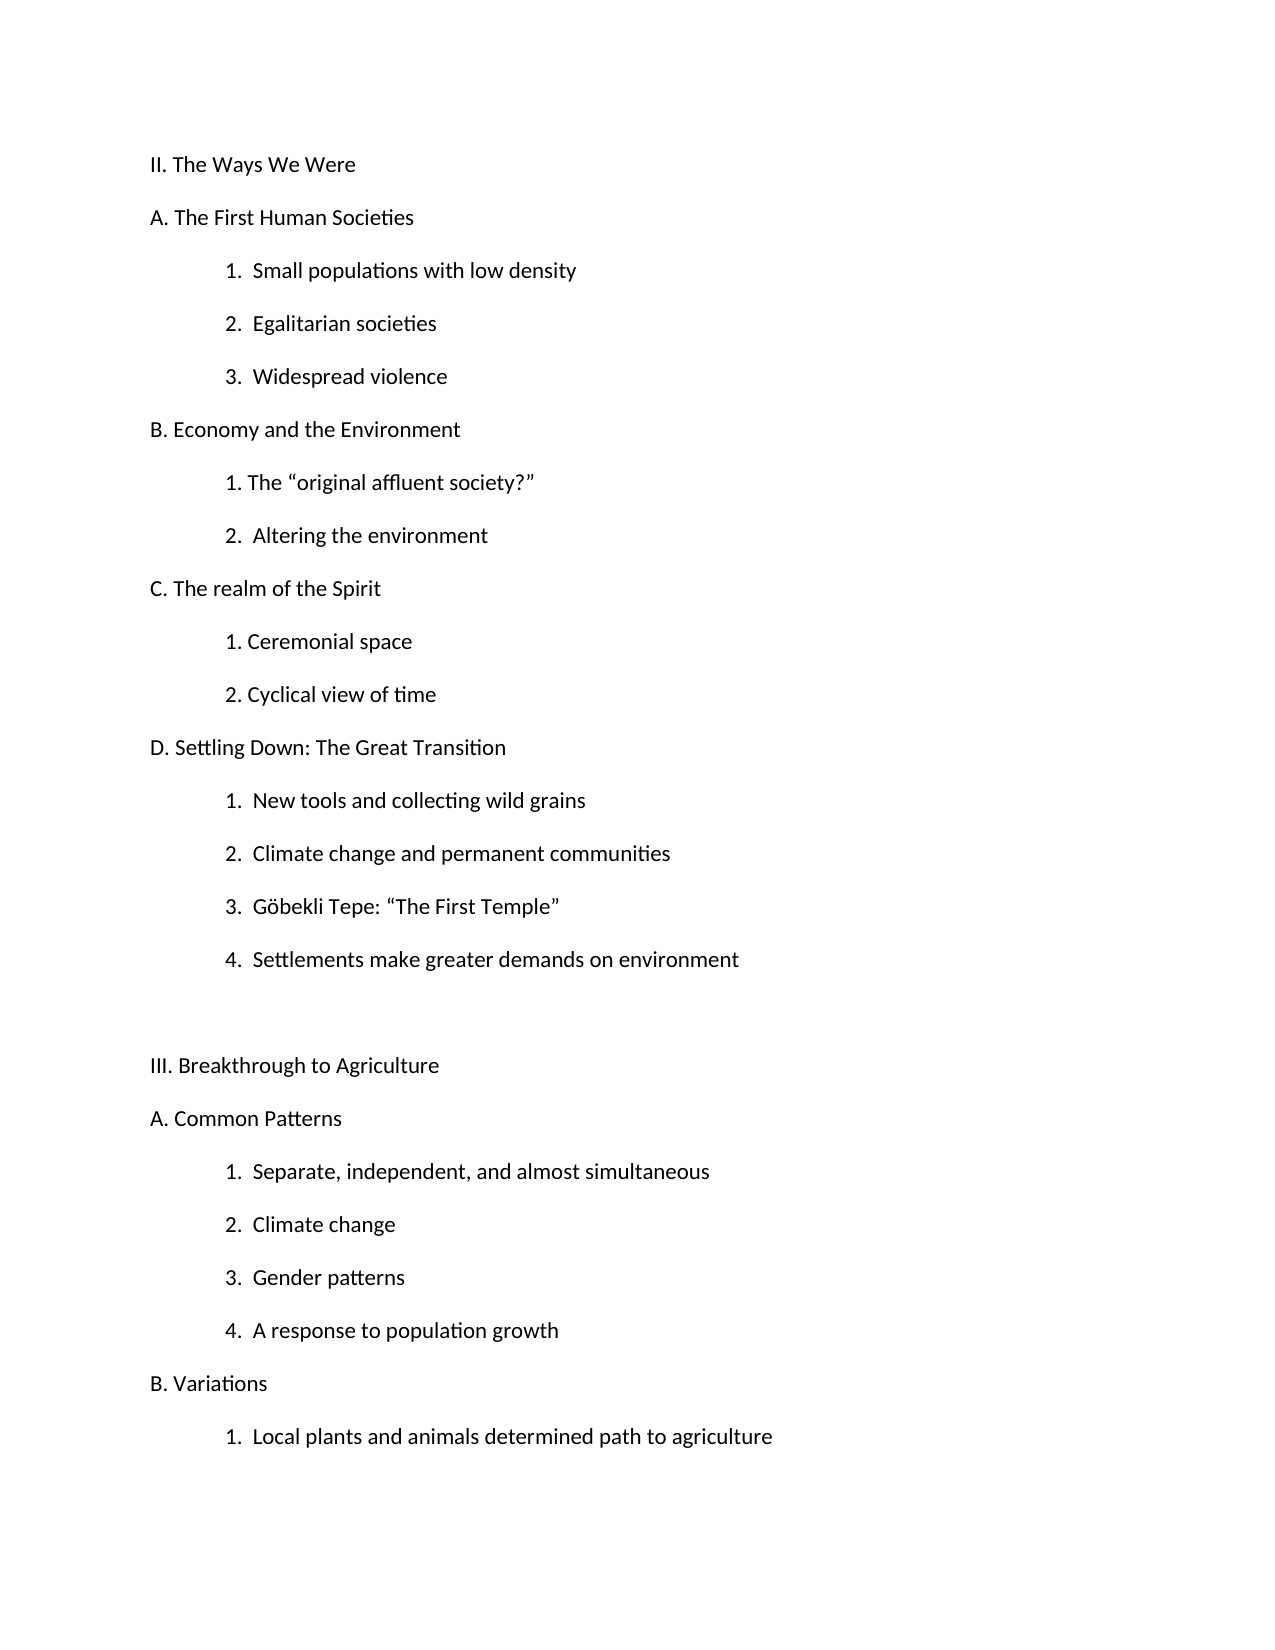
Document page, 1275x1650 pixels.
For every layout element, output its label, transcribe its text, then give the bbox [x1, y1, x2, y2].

text 2. Altering the environment [150, 521, 1125, 549]
text 4. A response to population growth [150, 1316, 1125, 1344]
text B. Variations [150, 1369, 1125, 1397]
text 1. Ceremonial space [150, 627, 1125, 655]
text B. Economy and the Environment [150, 415, 1125, 443]
text II. The Ways We Were [150, 150, 1125, 178]
text 3. Gender patterns [150, 1263, 1125, 1291]
text 3. Göbekli Tepe: “The First Temple” [150, 892, 1125, 920]
text 3. Widespread violence [150, 362, 1125, 390]
text 4. Settlements make greater demands on environment [150, 945, 1125, 973]
text 2. Egalitarian societies [150, 309, 1125, 337]
text A. The First Human Societies [150, 203, 1125, 231]
text 1. The “original affluent society?” [150, 468, 1125, 496]
text 1. New tools and collecting wild grains [150, 786, 1125, 814]
text 1. Separate, independent, and almost simultaneous [150, 1157, 1125, 1185]
text A. Common Patterns [150, 1104, 1125, 1132]
text 2. Climate change and permanent communities [150, 839, 1125, 867]
text 2. Climate change [150, 1210, 1125, 1238]
text III. Breakthrough to Agriculture [150, 1051, 1125, 1079]
text C. The realm of the Spirit [150, 574, 1125, 602]
text D. Settling Down: The Great Transition [150, 733, 1125, 761]
text 2. Cyclical view of time [150, 680, 1125, 708]
text 1. Local plants and animals determined path to agriculture [150, 1422, 1125, 1451]
text 1. Small populations with low density [150, 256, 1125, 284]
